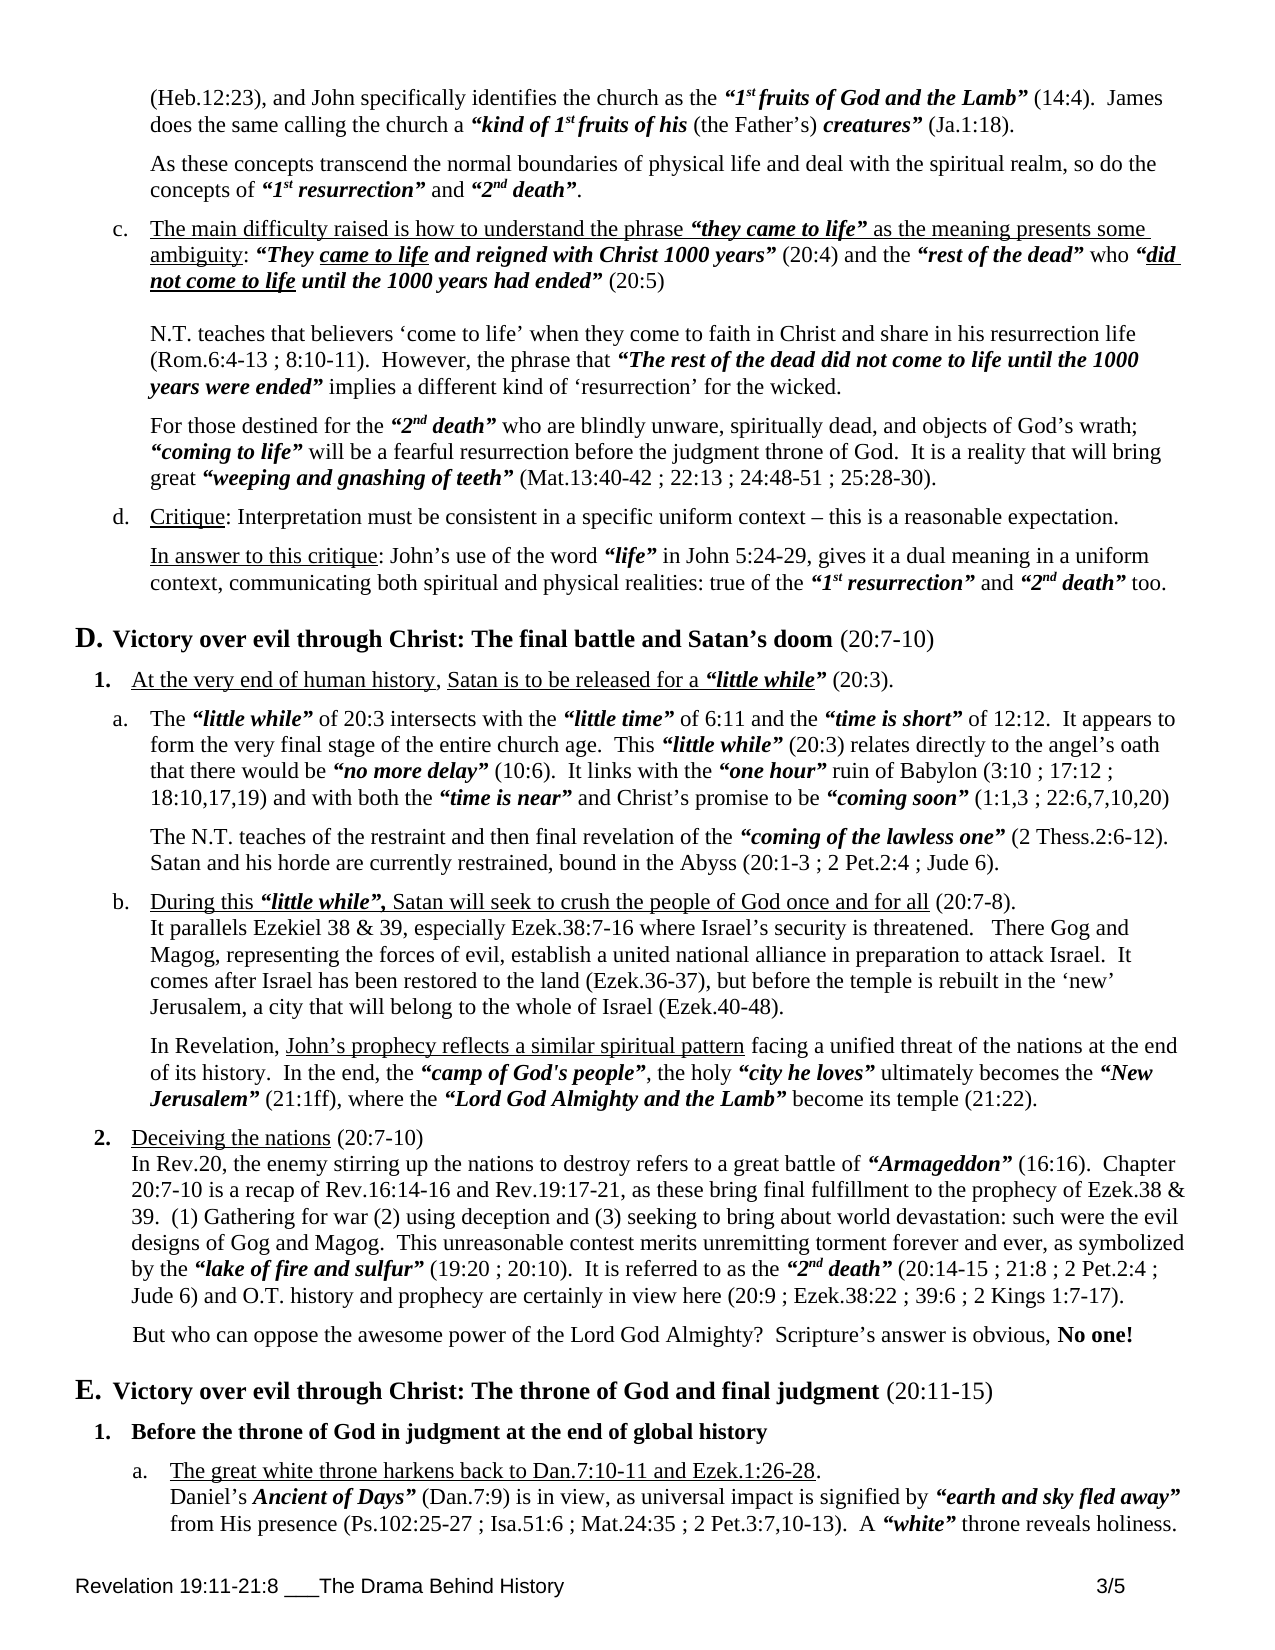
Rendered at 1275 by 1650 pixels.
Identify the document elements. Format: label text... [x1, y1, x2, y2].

text N.T. teaches that believers ‘come to life’ when they come to faith in Christ and share in his resurrection life (Rom.6:4-13 ; 8:10-11). However, the phrase that “The rest of the dead did not come to life until the 1000 years were ended” implies a different kind of ‘resurrection’ for the wicked. [150, 320, 1191, 399]
list Victory over evil through Christ: The final battle and Satan’s doom (20:7-10) [75, 620, 1191, 653]
text In Rev.20, the enemy stirring up the nations to destroy refers to a great battle of “Armageddon” (16:16). Chapter 20:7-10 is a recap of Rev.16:14-16 and Rev.19:17-21, as these bring final fulfillment to the prophecy of Ezek.38 & 39. (1) Gathering for war (2) using deception and (3) seeking to bring about world devastation: such were the evil designs of Gog and Magog. This unreasonable contest merits unremitting torment forever and ever, as symbolized by the “lake of fire and sulfur” (19:20 ; 20:10). It is referred to as the “2nd death” (20:14-15 ; 21:8 ; 2 Pet.2:4 ; Jude 6) and O.T. history and prophecy are certainly in view here (20:9 ; Ezek.38:22 ; 39:6 ; 2 Kings 1:7-17). [131, 1150, 1191, 1308]
list At the very end of human history, Satan is to be released for a “little while” (20:3). [94, 666, 1191, 692]
text In Revelation, John’s prophecy reflects a similar spiritual pattern facing a unified threat of the nations at the end of its history. In the end, the “camp of God's people”, the holy “city he loves” ultimately becomes the “New Jerusalem” (21:1ff), where the “Lord God Almighty and the Lamb” become its temple (21:22). [150, 1032, 1191, 1111]
list Deceiving the nations (20:7-10) [94, 1124, 1191, 1150]
list The “little while” of 20:3 intersects with the “little time” of 6:11 and the “time is short” of 12:12. It appears to form the very final stage of the entire church age. This “little while” (20:3) relates directly to the angel’s oath that there would be “no more delay” (10:6). It links with the “one hour” ruin of Babylon (3:10 ; 17:12 ; 18:10,17,19) and with both the “time is near” and Christ’s promise to be “coming soon” (1:1,3 ; 22:6,7,10,20) [112, 705, 1191, 810]
list Before the throne of God in judgment at the end of global history [94, 1418, 1191, 1444]
text But who can oppose the awesome power of the Lord God Almighty? Scripture’s answer is obvious, No one! [132, 1321, 1191, 1347]
text For those destined for the “2nd death” who are blindly unware, spiritually dead, and objects of God’s wrath; “coming to life” will be a fearful resurrection before the judgment throne of God. It is a reality that will bring great “weeping and gnashing of teeth” (Mat.13:40-42 ; 22:13 ; 24:48-51 ; 25:28-30). [150, 412, 1191, 491]
list The main difficulty raised is how to understand the phrase “they came to life” as the meaning presents some ambiguity: “They came to life and reigned with Christ 1000 years” (20:4) and the “rest of the dead” who “did not come to life until the 1000 years had ended” (20:5) [112, 215, 1191, 294]
list The great white throne harkens back to Dan.7:10-11 and Ezek.1:26-28. [132, 1457, 1191, 1483]
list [112, 84, 1191, 137]
text In answer to this critique: John’s use of the word “life” in John 5:24-29, gives it a dual meaning in a uniform context, communicating both spiritual and physical realities: true of the “1st resurrection” and “2nd death” too. [150, 542, 1191, 595]
text The N.T. teaches of the restraint and then final revelation of the “coming of the lawless one” (2 Thess.2:6-12). Satan and his horde are currently restrained, bound in the Abyss (20:1-3 ; 2 Pet.2:4 ; Jude 6). [150, 823, 1191, 875]
list Critique: Interpretation must be consistent in a specific uniform context – this is a reasonable expectation. [112, 503, 1191, 530]
list Victory over evil through Christ: The throne of God and final judgment (20:11-15) [75, 1372, 1191, 1406]
text As these concepts transcend the normal boundaries of physical life and deal with the spiritual realm, so do the concepts of “1st resurrection” and “2nd death”. [150, 149, 1191, 202]
text Daniel’s Ancient of Days” (Dan.7:9) is in view, as universal impact is signified by “earth and sky fled away” from His presence (Ps.102:25-27 ; Isa.51:6 ; Mat.24:35 ; 2 Pet.3:7,10-13). A “white” throne reveals holiness. [169, 1483, 1191, 1536]
list During this “little while”, Satan will seek to crush the people of God once and for all (20:7-8). It parallels Ezekiel 38 & 39, especially Ezek.38:7-16 where Israel’s security is threatened. There Gog and Magog, representing the forces of evil, establish a united national alliance in preparation to attack Israel. It comes after Israel has been restored to the land (Ezek.36-37), but before the temple is rebuilt in the ‘new’ Jerusalem, a city that will belong to the whole of Israel (Ezek.40-48). [112, 888, 1191, 1020]
